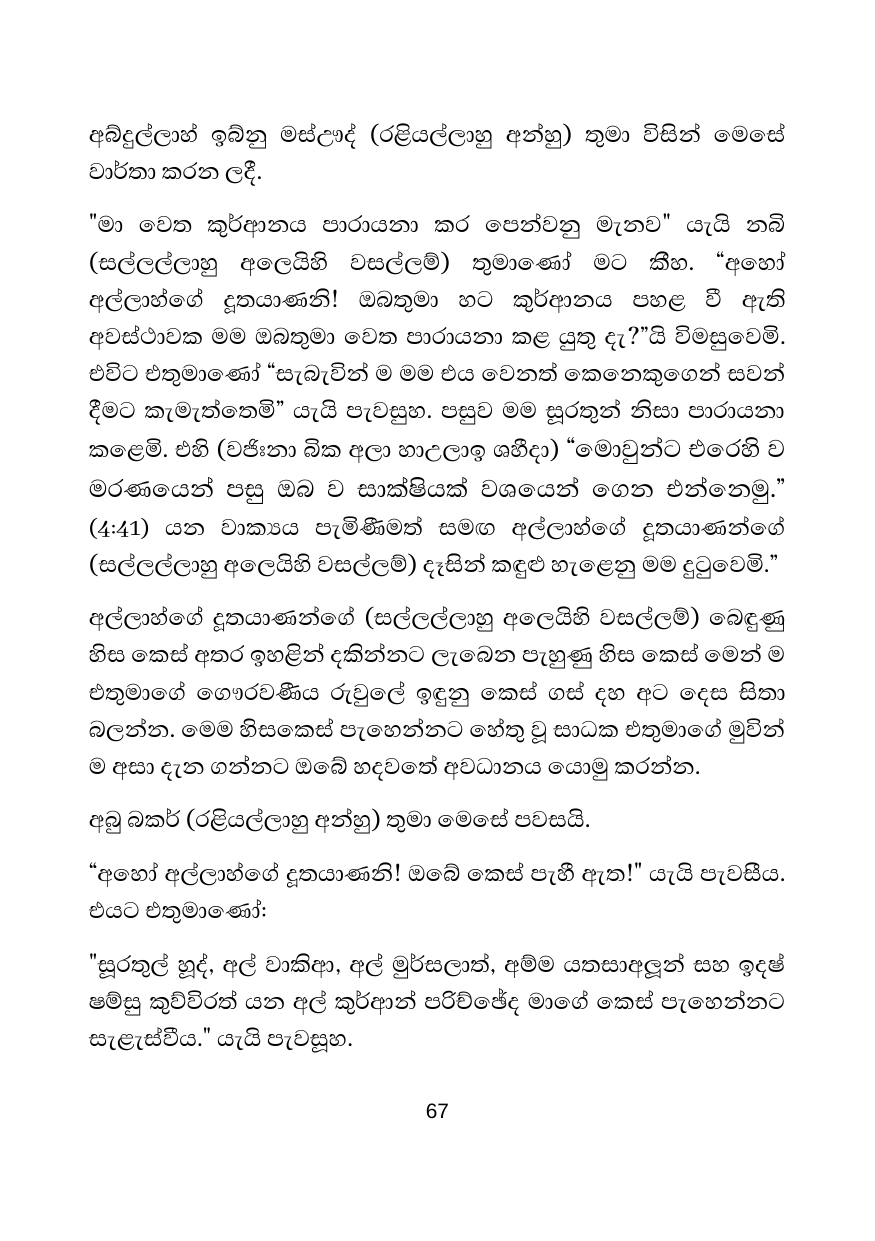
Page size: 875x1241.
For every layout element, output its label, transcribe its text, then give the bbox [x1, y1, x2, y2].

text අබ්දුල්ලාහ් ඉබ්නු මස්ඌද් (රළියල්ලාහු අන්හු) තුමා විසින් මෙසේ වාර්තා කරන ලදී. [89, 117, 785, 189]
text අබු බකර් (රළියල්ලාහු අන්හු) තුමා මෙසේ පවසයි. [89, 803, 785, 838]
text “අහෝ අල්ලාහ්ගේ දූතයාණනි! ඔබේ කෙස් පැහී ඇත!" යැයි පැවසීය. එයට එතුමාණෝ: [89, 857, 785, 928]
text "සූරතුල් හූද්, අල් වාකිආ, අල් මුර්සලාත්, අම්ම යතසාඅලූන් සහ ඉදෂ් ෂම්සු කුව්විරත් යන අල් කුර්ආන් පරිච්ඡේද මාගේ කෙස් පැහෙන්නට සැළැස්වීය." යැයි පැවසූහ. [89, 948, 785, 1056]
text අල්ලාහ්ගේ දූතයාණන්ගේ (සල්ලල්ලාහු අලෙයිහි වසල්ලම්) බෙඳුණු හිස කෙස් අතර ඉහළින් දකින්නට ලැබෙන පැහුණු හිස කෙස් මෙන් ම එතුමාගේ ගෞරවණීය රුවුලේ ඉඳුනු කෙස් ගස් දහ අට දෙස සිතා බලන්න. මෙම හිසකෙස් පැහෙන්නට හේතු වූ සාධක එතුමාගේ මුවින් ම අසා දැන ගන්නට ඔබේ හදවතේ අවධානය යොමු කරන්න. [89, 601, 785, 784]
text "මා වෙත කුර්ආනය පාරායනා කර පෙන්වනු මැනව" යැයි නබි (සල්ලල්ලාහු අලෙයිහි වසල්ලම්) තුමාණෝ මට කීහ. “අහෝ අල්ලාහ්ගේ දූතයාණනි! ඔබතුමා හට කුර්ආනය පහළ වී ඇති අවස්ථාවක මම ඔබතුමා වෙත පාරායනා කළ යුතු දැ?”යි විමසුවෙමි. එවිට එතුමාණෝ “සැබැවින් ම මම එය වෙනත් කෙනෙකුගෙන් සවන් දීමට කැමැත්තෙමි” යැයි පැවසුහ. පසුව මම සූරතුන් නිසා පාරායනා කළෙමි. එහි (වජිඃනා බික අලා හාඋලාඉ ශහීදා) “මොවුන්ට එරෙහි ව මරණයෙන් පසු ඔබ ව සාක්ෂියක් වශයෙන් ගෙන එන්නෙමු.” (4:41) යන වාක්‍යය පැමිණීමත් සමඟ අල්ලාහ්ගේ දූතයාණන්ගේ (සල්ලල්ලාහු අලෙයිහි වසල්ලම්) දෑසින් කඳුළු හැළෙනු මම දුටුවෙමි.” [89, 208, 785, 582]
